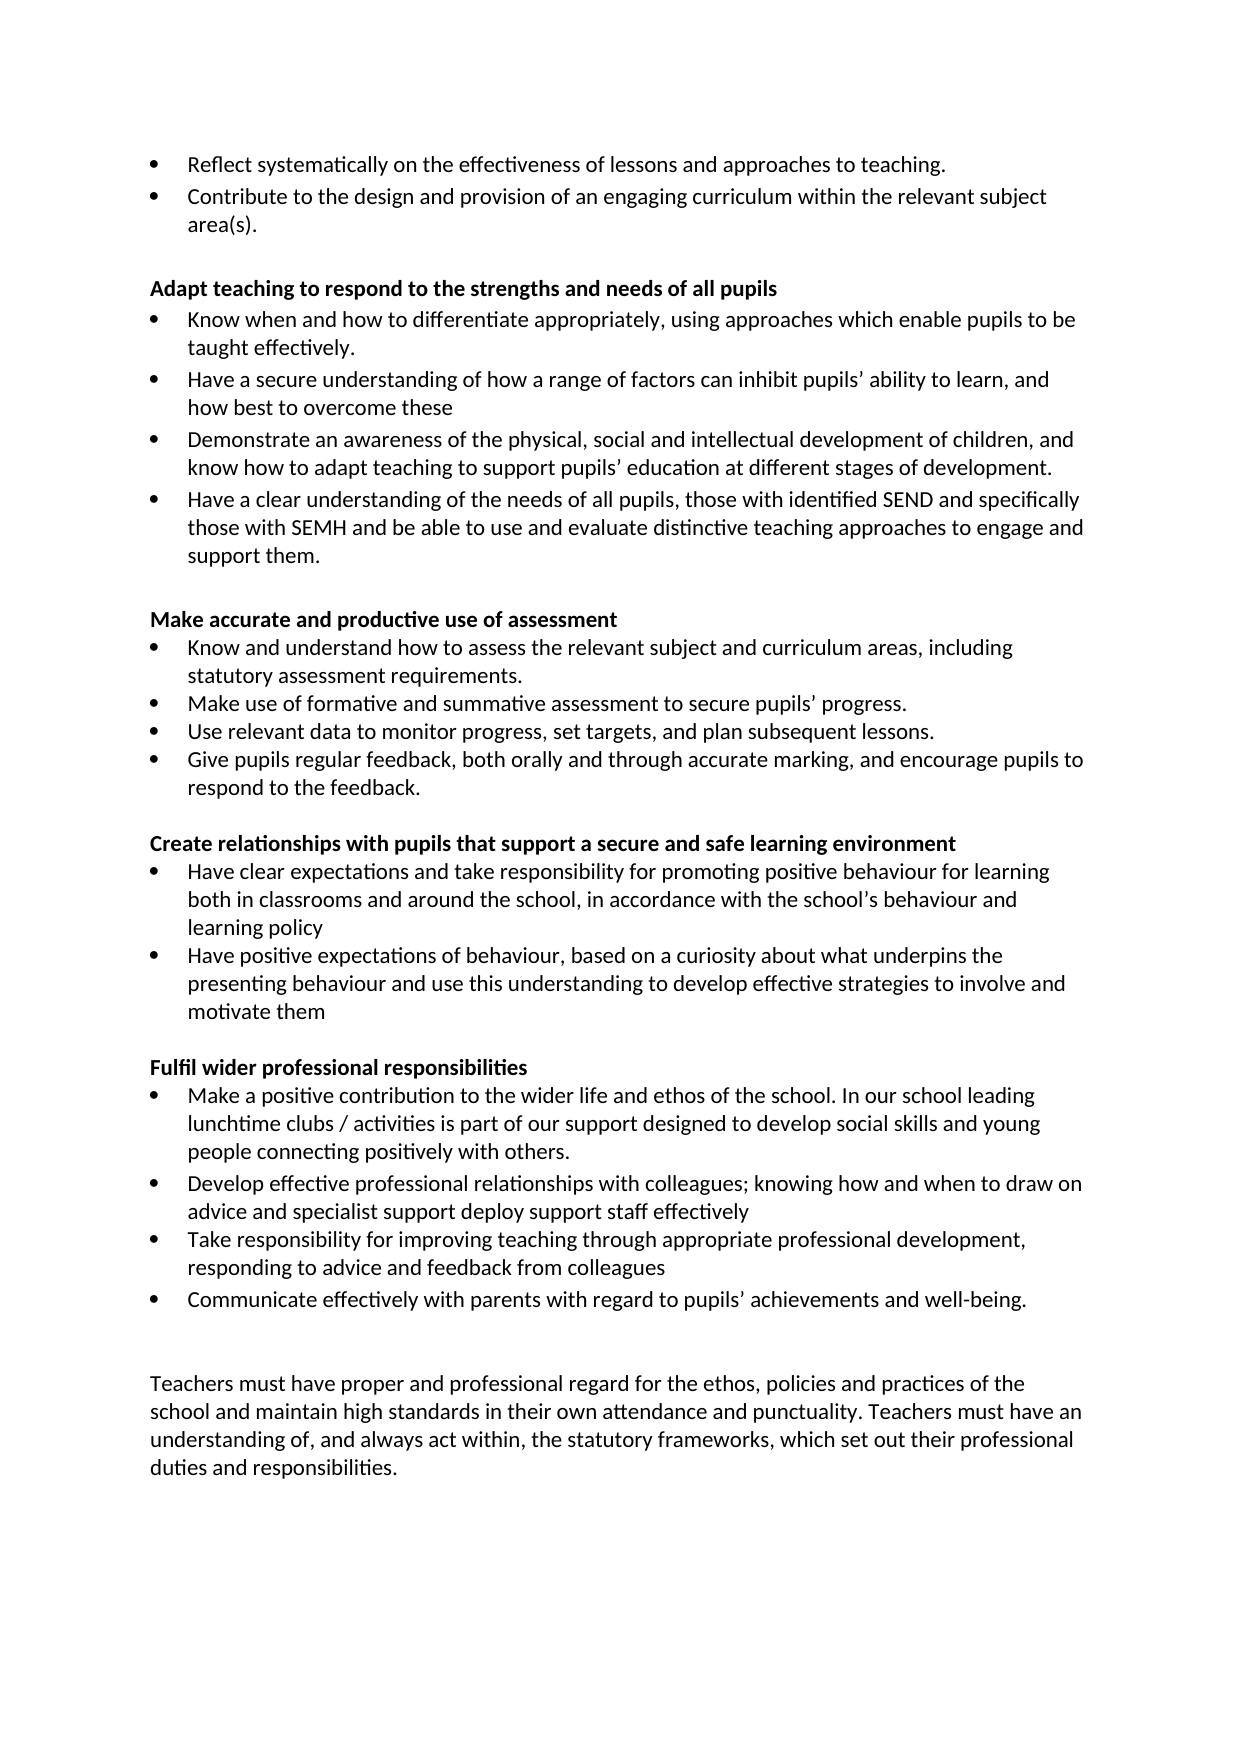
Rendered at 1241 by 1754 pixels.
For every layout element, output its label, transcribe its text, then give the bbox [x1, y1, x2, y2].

text Make accurate and productive use of assessment [150, 605, 1090, 633]
list Take responsibility for improving teaching through appropriate professional development, responding to advice and feedback from colleagues [150, 1225, 1090, 1281]
list Give pupils regular feedback, both orally and through accurate marking, and encourage pupils to respond to the feedback. [150, 745, 1090, 801]
list Know when and how to differentiate appropriately, using approaches which enable pupils to be taught effectively. [150, 306, 1090, 362]
list Have clear expectations and take responsibility for promoting positive behaviour for learning both in classrooms and around the school, in accordance with the school’s behaviour and learning policy [150, 857, 1090, 941]
list Develop effective professional relationships with colleagues; knowing how and when to draw on advice and specialist support deploy support staff effectively [150, 1169, 1090, 1225]
text Adapt teaching to respond to the strengths and needs of all pupils [150, 274, 1090, 302]
list Make use of formative and summative assessment to secure pupils’ progress. [150, 689, 1090, 717]
text Create relationships with pupils that support a secure and safe learning environment [150, 829, 1090, 857]
list Make a positive contribution to the wider life and ethos of the school. In our school leading lunchtime clubs / activities is part of our support designed to develop social skills and young people connecting positively with others. [150, 1081, 1090, 1165]
list Reflect systematically on the effectiveness of lessons and approaches to teaching. [150, 150, 1090, 178]
list Communicate effectively with parents with regard to pupils’ achievements and well-being. [150, 1285, 1090, 1313]
list Have positive expectations of behaviour, based on a curiosity about what underpins the presenting behaviour and use this understanding to develop effective strategies to involve and motivate them [150, 941, 1090, 1025]
text Teachers must have proper and professional regard for the ethos, policies and practices of the school and maintain high standards in their own attendance and punctuality. Teachers must have an understanding of, and always act within, the statutory frameworks, which set out their professional duties and responsibilities. [150, 1369, 1090, 1481]
list Demonstrate an awareness of the physical, social and intellectual development of children, and know how to adapt teaching to support pupils’ education at different stages of development. [150, 425, 1090, 481]
list Have a secure understanding of how a range of factors can inhibit pupils’ ability to learn, and how best to overcome these [150, 365, 1090, 421]
list Have a clear understanding of the needs of all pupils, those with identified SEND and specifically those with SEMH and be able to use and evaluate distinctive teaching approaches to engage and support them. [150, 485, 1090, 569]
text Fulfil wider professional responsibilities [150, 1053, 1090, 1081]
list Use relevant data to monitor progress, set targets, and plan subsequent lessons. [150, 717, 1090, 745]
list Contribute to the design and provision of an engaging curriculum within the relevant subject area(s). [150, 182, 1090, 238]
list Know and understand how to assess the relevant subject and curriculum areas, including statutory assessment requirements. [150, 633, 1090, 689]
